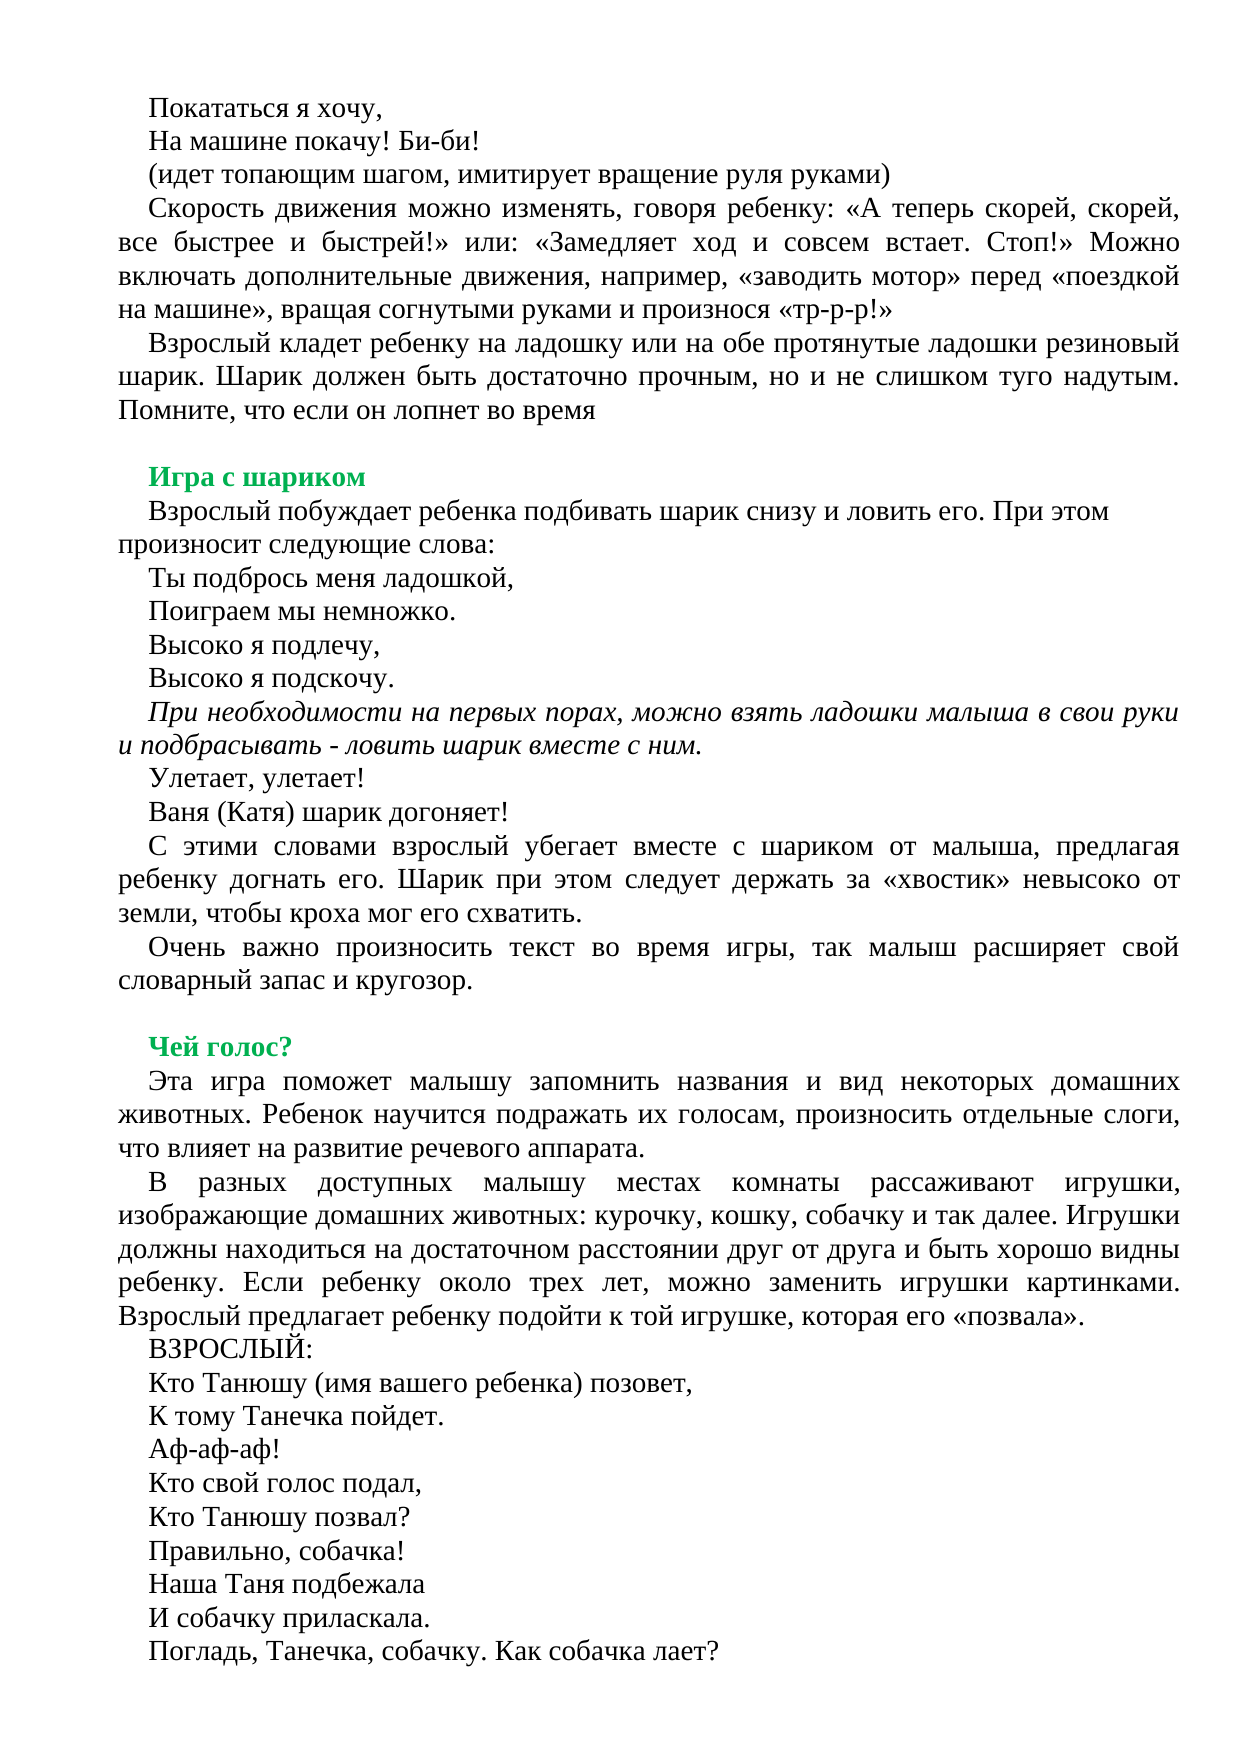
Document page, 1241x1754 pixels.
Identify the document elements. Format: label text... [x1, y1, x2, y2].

text Высоко я подлечу, Высоко я подскочу. [148, 627, 396, 694]
text При необходимости на первых порах, можно взять ладошки малыша в свои руки и подбрасывать - ловить шарик вместе с ним. [118, 694, 1181, 761]
subtitle Чей голос? [148, 1030, 1192, 1063]
text На машине покачу! Би-би! [148, 123, 1192, 157]
text Скорость движения можно изменять, говоря ребенку: «А теперь скорей, скорей, все быстрее и быстрей!» или: «Замедляет ход и совсем встает. Стоп!» Можно включать дополнительные движения, например, «заводить мотор» перед «поездкой на машине», вращая согнутыми руками и произнося «тр-р-р!» [118, 191, 1181, 325]
text Аф-аф-аф! [148, 1432, 1192, 1466]
text В разных доступных малышу местах комнаты рассаживают игрушки, изображающие домашних животных: курочку, кошку, собачку и так далее. Игрушки должны находиться на достаточном расстоянии друг от друга и быть хорошо видны ребенку. Если ребенку около трех лет, можно заменить игрушки картинками. Взрослый предлагает ребенку подойти к той игрушке, которая его «позвала». [118, 1164, 1181, 1331]
text (идет топающим шагом, имитирует вращение руля руками) [148, 157, 1192, 191]
text Улетает, улетает! [148, 761, 1192, 794]
text Эта игра поможет малышу запомнить названия и вид некоторых домашних животных. Ребенок научится подражать их голосам, произносить отдельные слоги, что влияет на развитие речевого аппарата. [118, 1063, 1182, 1164]
text Погладь, Танечка, собачку. Как собачка лает? [148, 1633, 1192, 1667]
text ВЗРОСЛЫЙ: [148, 1331, 1192, 1365]
text Ты подбрось меня ладошкой, Поиграем мы немножко. [148, 560, 516, 627]
text Кто свой голос подал, Кто Танюшу позвал? Правильно, собачка! Наша Таня подбежала И собачку приласкала. [148, 1466, 432, 1633]
subtitle Игра с шариком [148, 459, 1192, 493]
text Кто Танюшу (имя вашего ребенка) позовет, К тому Танечка пойдет. [148, 1365, 695, 1432]
text С этими словами взрослый убегает вместе с шариком от малыша, предлагая ребенку догнать его. Шарик при этом следует держать за «хвостик» невысоко от земли, чтобы кроха мог его схватить. [118, 828, 1181, 929]
text Покататься я хочу, [148, 90, 1192, 123]
text Взрослый кладет ребенку на ладошку или на обе протянутые ладошки резиновый шарик. Шарик должен быть достаточно прочным, но и не слишком туго надутым. Помните, что если он лопнет во время [118, 325, 1181, 425]
text Взрослый побуждает ребенка подбивать шарик снизу и ловить его. При этом произносит следующие слова: [118, 493, 1192, 560]
text Ваня (Катя) шарик догоняет! [148, 794, 1192, 828]
text Очень важно произносить текст во время игры, так малыш расширяет свой словарный запас и кругозор. [118, 929, 1181, 996]
